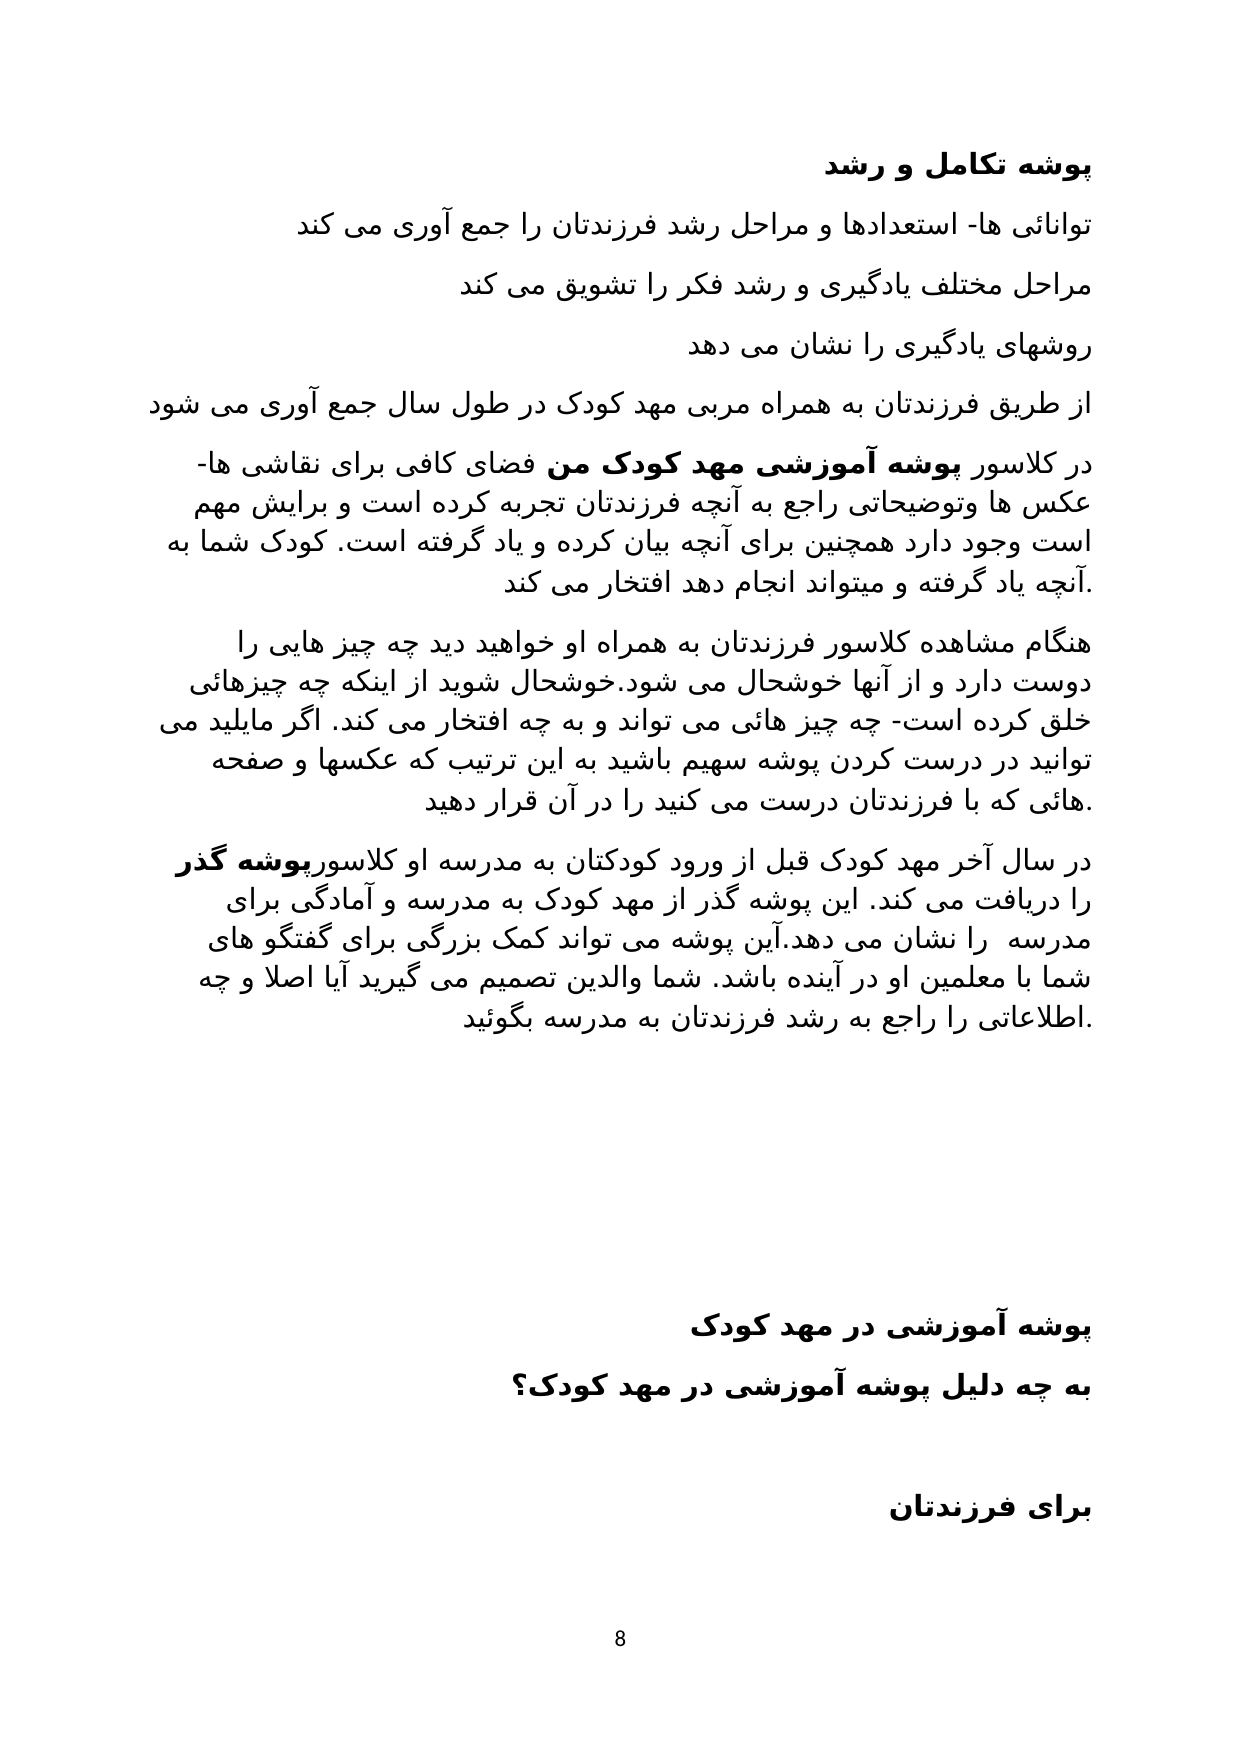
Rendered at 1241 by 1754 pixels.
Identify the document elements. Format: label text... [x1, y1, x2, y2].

text برای فرزندتان [148, 1490, 1093, 1524]
text توانائی ها- استعدادها و مراحل رشد فرزندتان را جمع آوری می کند [148, 207, 1093, 241]
text پوشه تکامل و رشد [148, 148, 1093, 182]
text در کلاسور پوشه آموزشی مهد کودک من فضای کافی برای نقاشی ها- عکس ها وتوضیحاتی راجع به آنچه فرزندتان تجربه کرده است و برایش مهم است وجود دارد همچنین برای آنچه بیان کرده و یاد گرفته است. کودک شما به آنچه یاد گرفته و میتواند انجام دهد افتخار می کند. [148, 447, 1093, 599]
text از طریق فرزندتان به همراه مربی مهد کودک در طول سال جمع آوری می شود [148, 387, 1093, 421]
text در سال آخر مهد کودک قبل از ورود کودکتان به مدرسه او کلاسورپوشه گذر را دریافت می کند. این پوشه گذر از مهد کودک به مدرسه و آمادگی برای مدرسه را نشان می دهد.آین پوشه می تواند کمک بزرگی برای گفتگو های شما با معلمین او در آینده باشد. شما والدین تصمیم می گیرید آیا اصلا و چه اطلاعاتی را راجع به رشد فرزندتان به مدرسه بگوئید. [148, 843, 1093, 1035]
text روشهای یادگیری را نشان می دهد [148, 327, 1093, 361]
text هنگام مشاهده کلاسور فرزندتان به همراه او خواهید دید چه چیز هایی را دوست دارد و از آنها خوشحال می شود.خوشحال شوید از اینکه چه چیزهائی خلق کرده است- چه چیز هائی می تواند و به چه افتخار می کند. اگر مایلید می توانید در درست کردن پوشه سهیم باشید به این ترتیب که عکسها و صفحه هائی که با فرزندتان درست می کنید را در آن قرار دهید. [148, 626, 1093, 817]
text پوشه آموزشی در مهد کودک [148, 1308, 1093, 1342]
text به چه دلیل پوشه آموزشی در مهد کودک؟ [148, 1368, 1093, 1402]
text مراحل مختلف یادگیری و رشد فکر را تشویق می کند [148, 267, 1093, 301]
